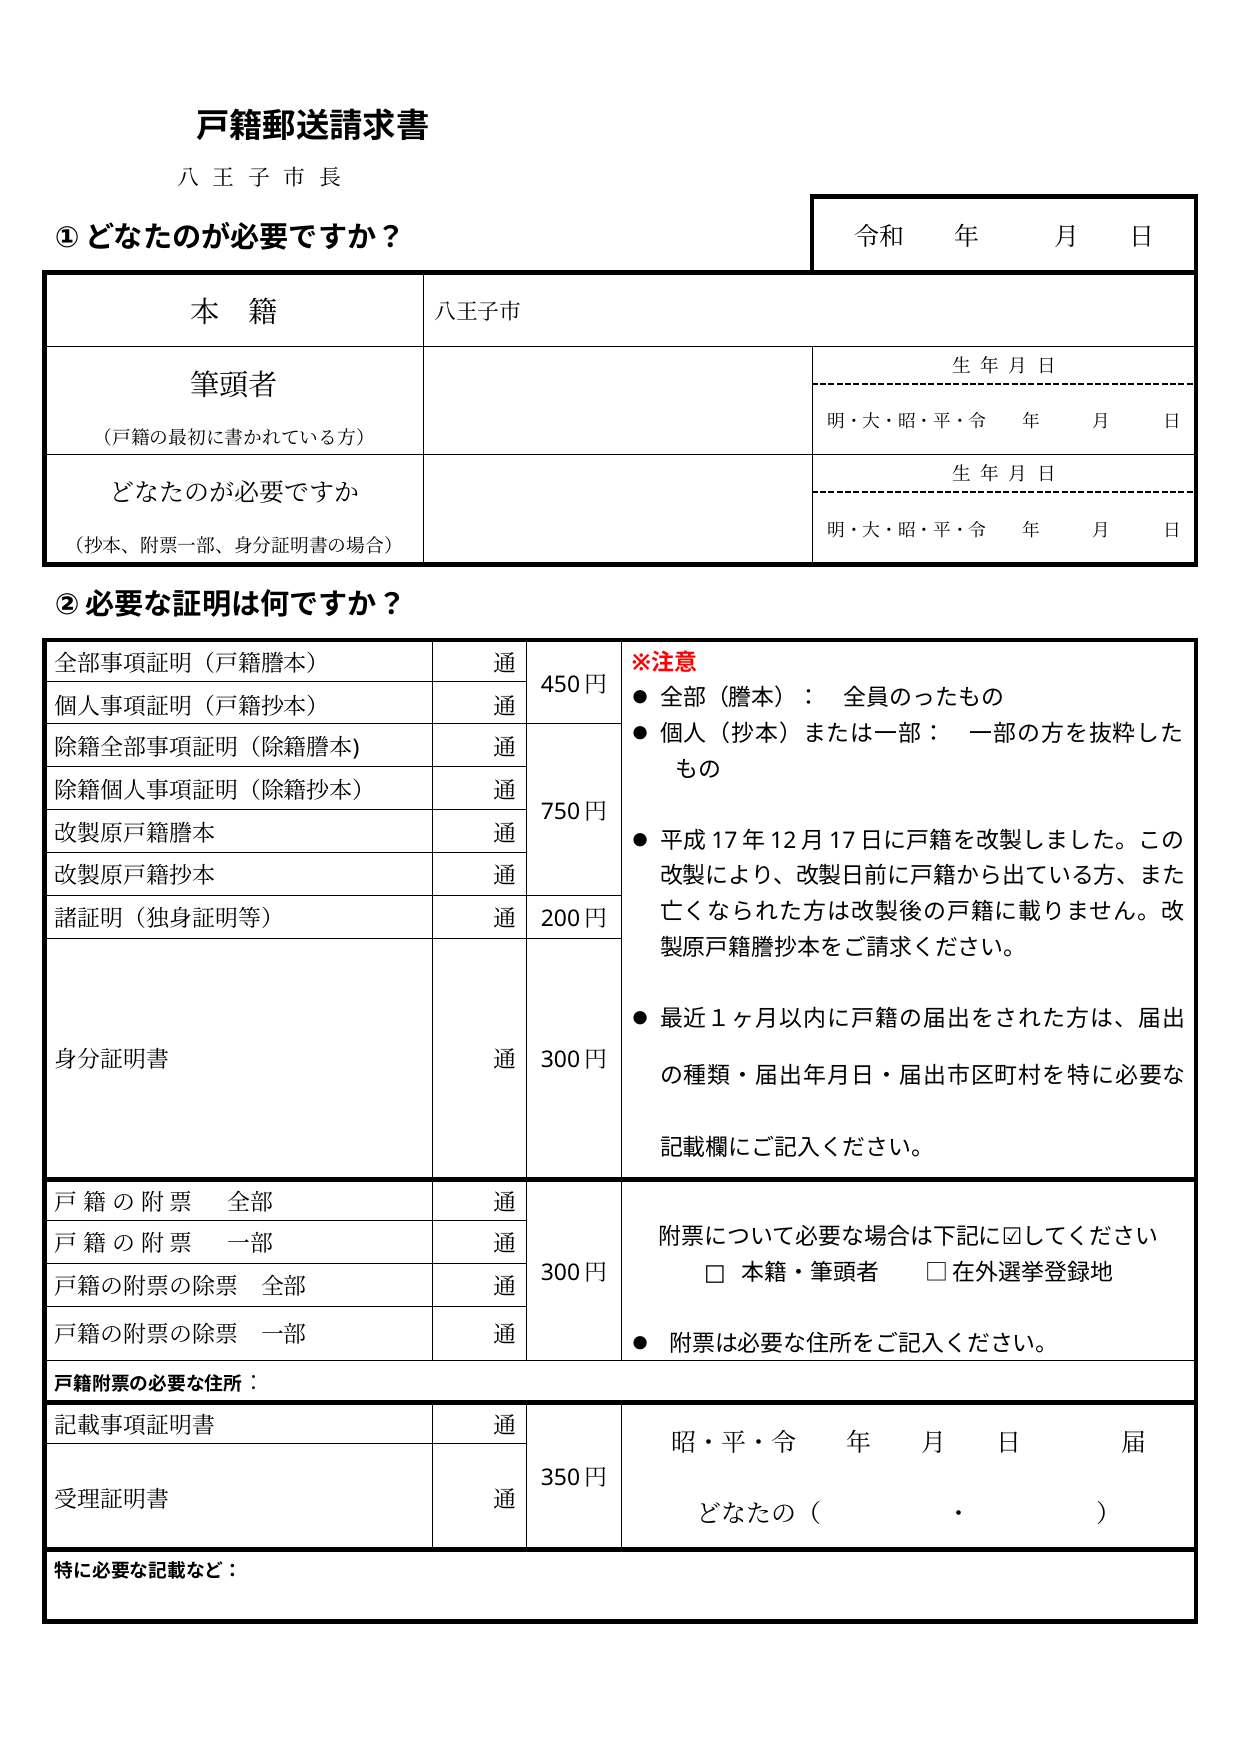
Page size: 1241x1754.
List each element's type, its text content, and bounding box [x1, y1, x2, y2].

table_cell 450円 [527, 642, 621, 723]
table_cell どなたのが必要ですか （抄本、附票一部、身分証明書の場合） [47, 455, 423, 562]
table_cell 除籍全部事項証明（除籍謄本) [47, 724, 432, 766]
table_cell 300円 [527, 1182, 621, 1359]
table_cell 生年月日 [813, 455, 1194, 491]
table_cell 戸籍附票の必要な住所： [47, 1361, 1194, 1400]
table_cell 昭・平・令 年 月 日 届 どなたの（ ・ ） [622, 1405, 1194, 1547]
text ご提供いただいた情報は、個人情報保護法令、及び八王子市個人情報保護条例に基づき、本人確認資料以外には使用致しません。戸籍郵送請求書 [196, 87, 1063, 158]
table_cell 明・大・昭・平・令 年 月 日 [813, 383, 1194, 454]
table_cell 全部事項証明（戸籍謄本） [47, 642, 432, 681]
table_cell ※注意 全部（謄本）： 全員のったもの 個人（抄本）または一部： 一部の方を抜粋したもの 平成17年12月17日に戸籍を改製しました。この改製により、改製日前に戸籍から出ている方、また亡くなられた方は改製後の戸籍に載りません。改製原戸籍謄抄本をご請求ください。 最近１ヶ月以内に戸籍の届出をされた方は、届出の種類・届出年月日・届出市区町村を特に必要な記載欄にご記入ください。 [622, 642, 1194, 1177]
table_cell 戸籍の附票の除票 一部 [47, 1307, 432, 1359]
text 八王子市長 [177, 158, 1063, 194]
table_header 令和 年 月 日 [814, 199, 1194, 270]
table_cell 本 籍 [47, 275, 423, 346]
table_cell 身分証明書 [47, 939, 432, 1177]
table_header ①どなたのが必要ですか？ [44, 194, 810, 270]
table_cell 筆頭者 （戸籍の最初に書かれている方） [47, 347, 423, 454]
table_cell 受理証明書 [47, 1444, 432, 1547]
table_cell 記載事項証明書 [47, 1405, 432, 1443]
table_cell 通 [433, 1307, 526, 1359]
table_cell 生年月日 [813, 347, 1194, 383]
table_cell 諸証明（独身証明等） [47, 896, 432, 938]
table_cell 個人事項証明（戸籍抄本） [47, 682, 432, 723]
table_cell 戸籍の附票の除票 全部 [47, 1264, 432, 1306]
table_cell 通 [433, 1264, 526, 1306]
table_cell 明・大・昭・平・令 年 月 日 [813, 491, 1194, 562]
table_cell 通 [433, 1221, 526, 1263]
table_cell 附票について必要な場合は下記に☑してください 本籍・筆頭者 □ 在外選挙登録地 附票は必要な住所をご記入ください。 [622, 1182, 1194, 1359]
table_cell 八王子市 [424, 275, 1194, 346]
table_cell 改製原戸籍抄本 [47, 853, 432, 895]
table_cell 通 [433, 682, 526, 723]
table_cell 戸 籍 の 附 票 全部 [47, 1182, 432, 1220]
table_cell 200円 [527, 896, 621, 938]
table_cell 通 [433, 767, 526, 809]
table_cell [424, 455, 812, 562]
table_cell 750円 [527, 724, 621, 895]
table_cell 通 [433, 853, 526, 895]
table_cell 通 [433, 1405, 526, 1443]
table_cell 通 [433, 810, 526, 852]
table_cell 通 [433, 1182, 526, 1220]
table_cell 通 [433, 642, 526, 681]
table_cell [424, 347, 812, 454]
table_cell 戸 籍 の 附 票 一部 [47, 1221, 432, 1263]
table_cell 300円 [527, 939, 621, 1177]
table_cell 350円 [527, 1405, 621, 1547]
table_cell 通 [433, 724, 526, 766]
table_cell 通 [433, 896, 526, 938]
table_cell 除籍個人事項証明（除籍抄本） [47, 767, 432, 809]
table_cell 通 [433, 939, 526, 1177]
table_cell ②必要な証明は何ですか？ [44, 567, 1196, 638]
table_cell 改製原戸籍謄本 [47, 810, 432, 852]
table_cell 特に必要な記載など： [47, 1552, 1194, 1619]
table_cell 通 [433, 1444, 526, 1547]
